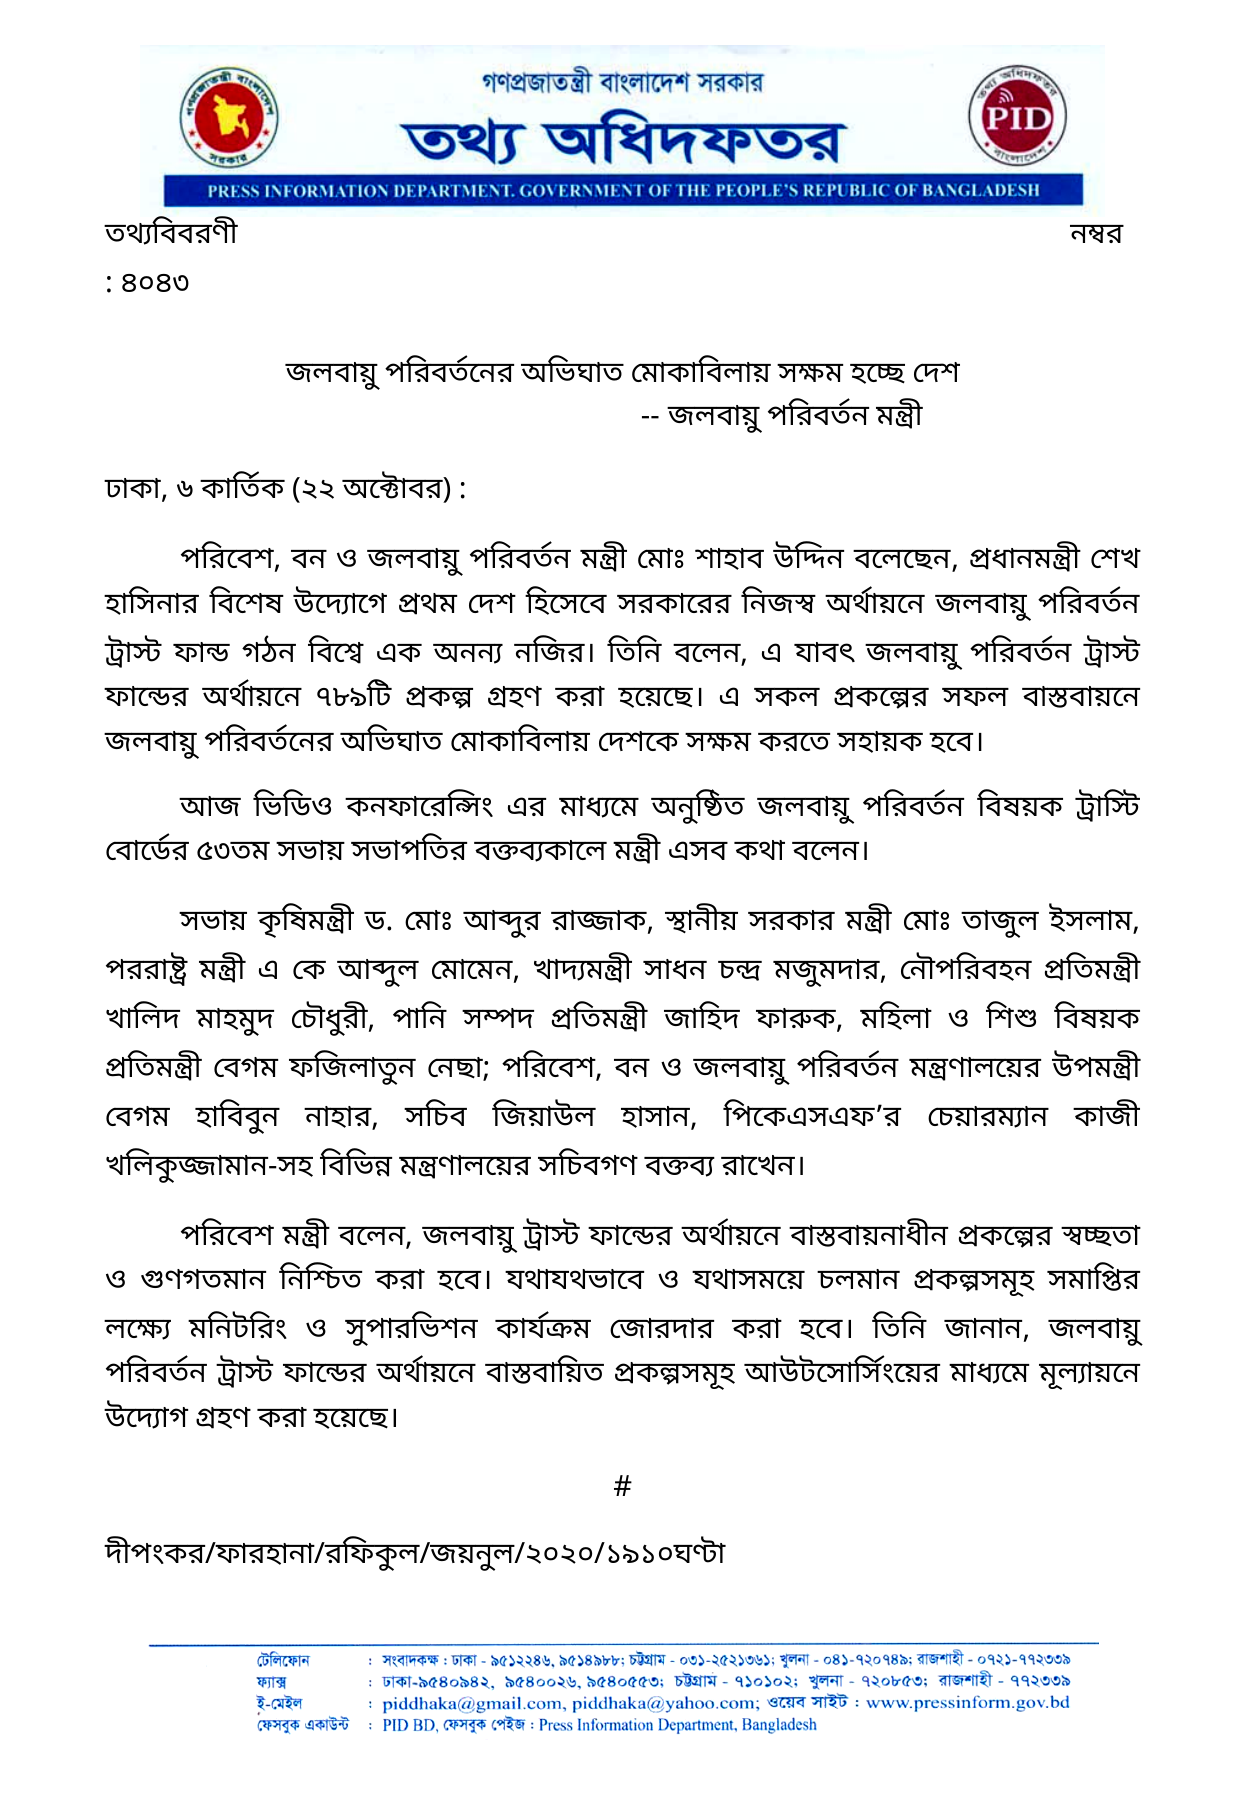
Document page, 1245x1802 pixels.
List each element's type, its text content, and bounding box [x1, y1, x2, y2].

text জলবায়ু পরিবর্তনের অভিঘাত মোকাবিলায় সক্ষম হচ্ছে দেশ [105, 355, 1140, 394]
text -- জলবায়ু পরিবর্তন মন্ত্রী [105, 394, 1140, 437]
text তথ্যবিবরণী নম্বর : ৪০৪৩ [105, 216, 1140, 304]
text # [105, 1466, 1140, 1505]
text সভায় কৃষিমন্ত্রী ড. মোঃ আব্দুর রাজ্জাক, স্থানীয় সরকার মন্ত্রী মোঃ তাজুল ইসলাম, পররাষ্ট্র মন্ত্রী এ কে আব্দুল মোমেন, খাদ্যমন্ত্রী সাধন চন্দ্র মজুমদার, নৌপরিবহন প্রতিমন্ত্রী খালিদ মাহমুদ চৌধুরী, পানি সম্পদ প্রতিমন্ত্রী জাহিদ ফারুক, মহিলা ও শিশু বিষয়ক প্রতিমন্ত্রী বেগম ফজিলাতুন নেছা; পরিবেশ, বন ও জলবায়ু পরিবর্তন মন্ত্রণালয়ের উপমন্ত্রী বেগম হাবিবুন নাহার, সচিব জিয়াউল হাসান, পিকেএসএফ’র চেয়ারম্যান কাজী খলিকুজ্জামান-সহ বিভিন্ন মন্ত্রণালয়ের সচিবগণ বক্তব্য রাখেন। [105, 899, 1140, 1187]
picture [146, 1640, 1099, 1742]
text দীপংকর/ফারহানা/রফিকুল/জয়নুল/২০২০/১৯১০ঘণ্টা [105, 1532, 1140, 1575]
text পরিবেশ মন্ত্রী বলেন, জলবায়ু ট্রাস্ট ফান্ডের অর্থায়নে বাস্তবায়নাধীন প্রকল্পের স্বচ্ছতা ও গুণগতমান নিশ্চিত করা হবে। যথাযথভাবে ও যথাসময়ে চলমান প্রকল্পসমূহ সমাপ্তির লক্ষ্যে মনিটরিং ও সুপারভিশন কার্যক্রম জোরদার করা হবে। তিনি জানান, জলবায়ু পরিবর্তন ট্রাস্ট ফান্ডের অর্থায়নে বাস্তবায়িত প্রকল্পসমূহ আউটসোর্সিংয়ের মাধ্যমে মূল্যায়নে উদ্যোগ গ্রহণ করা হয়েছে। [105, 1214, 1140, 1439]
text পরিবেশ, বন ও জলবায়ু পরিবর্তন মন্ত্রী মোঃ শাহাব উদ্দিন বলেছেন, প্রধানমন্ত্রী শেখ হাসিনার বিশেষ উদ্যোগে প্রথম দেশ হিসেবে সরকারের নিজস্ব অর্থায়নে জলবায়ু পরিবর্তন ট্রাস্ট ফান্ড গঠন বিশ্বে এক অনন্য নজির। তিনি বলেন, এ যাবৎ জলবায়ু পরিবর্তন ট্রাস্ট ফান্ডের অর্থায়নে ৭৮৯টি প্রকল্প গ্রহণ করা হয়েছে। এ সকল প্রকল্পের সফল বাস্তবায়নে জলবায়ু পরিবর্তনের অভিঘাত মোকাবিলায় দেশকে সক্ষম করতে সহায়ক হবে। [105, 538, 1140, 763]
text ঢাকা, ৬ কার্তিক (২২ অক্টোবর) : [105, 468, 1140, 511]
text আজ ভিডিও কনফারেন্সিং এর মাধ্যমে অনুষ্ঠিত জলবায়ু পরিবর্তন বিষয়ক ট্রাস্টি বোর্ডের ৫৩তম সভায় সভাপতির বক্তব্যকালে মন্ত্রী এসব কথা বলেন। [105, 789, 1140, 872]
